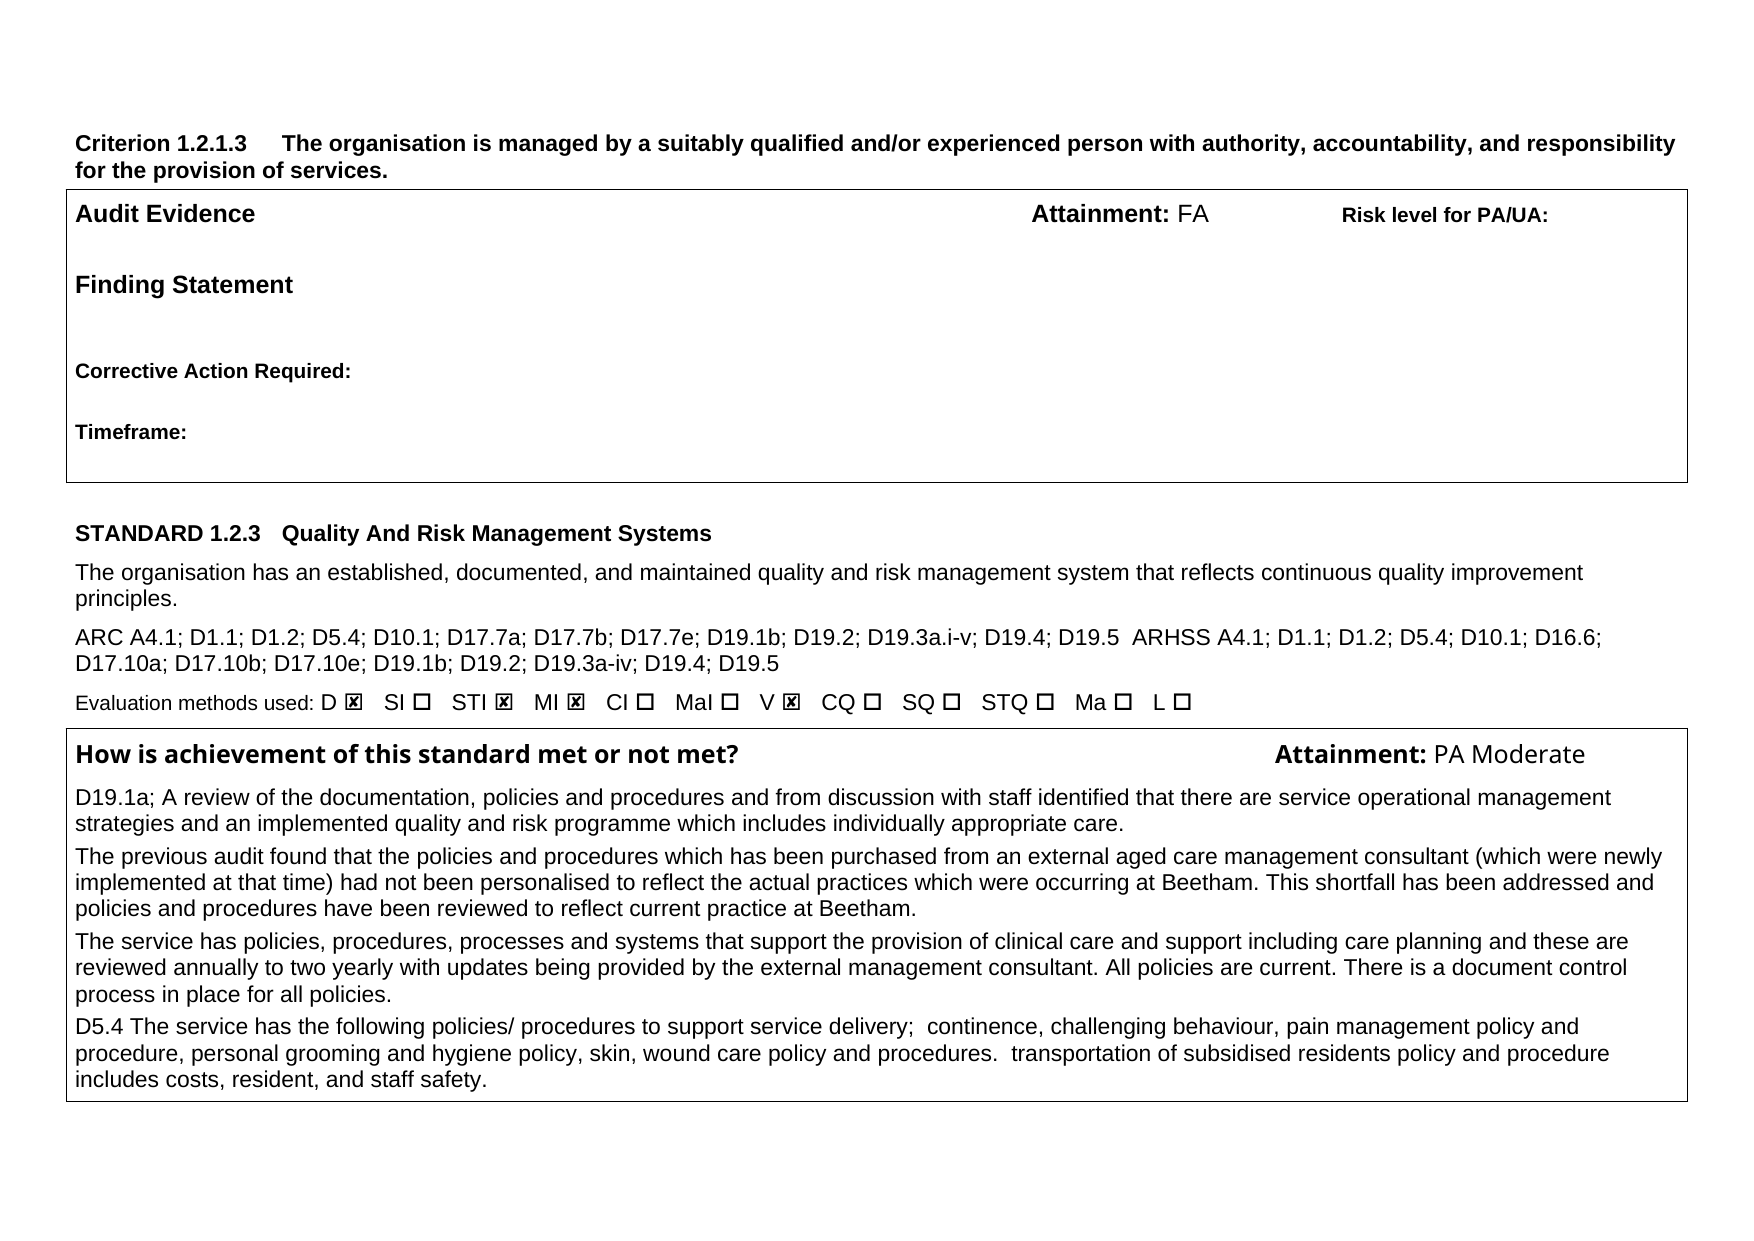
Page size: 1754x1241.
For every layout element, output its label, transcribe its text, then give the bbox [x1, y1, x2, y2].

text STANDARD 1.2.3 Quality And Risk Management Systems [75, 520, 1679, 546]
text Timeframe: [67, 410, 1687, 444]
text D5.4 The service has the following policies/ procedures to support service delivery; continence, challenging behaviour, pain management policy and procedure, personal grooming and hygiene policy, skin, wound care policy and procedures. transportation of subsidised residents policy and procedure includes costs, resident, and staff safety. [67, 1004, 1687, 1101]
text The previous audit found that the policies and procedures which has been purchased from an external aged care management consultant (which were newly implemented at that time) had not been personalised to reflect the actual practices which were occurring at Beetham. This shortfall has been addressed and policies and procedures have been reviewed to reflect current practice at Beetham. [67, 833, 1687, 919]
text Corrective Action Required: [75, 359, 1679, 383]
text Audit Evidence Attainment: FA Risk level for PA/UA: [67, 190, 1687, 227]
text D19.1a; A review of the documentation, policies and procedures and from discussion with staff identified that there are service operational management strategies and an implemented quality and risk programme which includes individually appropriate care. [67, 774, 1687, 833]
text The organisation has an established, documented, and maintained quality and risk management system that reflects continuous quality improvement principles. [75, 558, 1679, 611]
text The service has policies, procedures, processes and systems that support the provision of clinical care and support including care planning and these are reviewed annually to two yearly with updates being provided by the external management consultant. All policies are current. There is a document control process in place for all policies. [67, 919, 1687, 1004]
text How is achievement of this standard met or not met? Attainment: PA Moderate [67, 729, 1687, 771]
text Finding Statement [67, 261, 1687, 299]
text Evaluation methods used: D SI STI MI CI MaI V CQ SQ STQ Ma L [75, 689, 1679, 715]
text ARC A4.1; D1.1; D1.2; D5.4; D10.1; D17.7a; D17.7b; D17.7e; D19.1b; D19.2; D19.3a.i-v; D19.4; D19.5 ARHSS A4.1; D1.1; D1.2; D5.4; D10.1; D16.6; D17.10a; D17.10b; D17.10e; D19.1b; D19.2; D19.3a-iv; D19.4; D19.5 [75, 624, 1679, 676]
text Criterion 1.2.1.3 The organisation is managed by a suitably qualified and/or experienced person with authority, accountability, and responsibility for the provision of services. [75, 130, 1679, 183]
